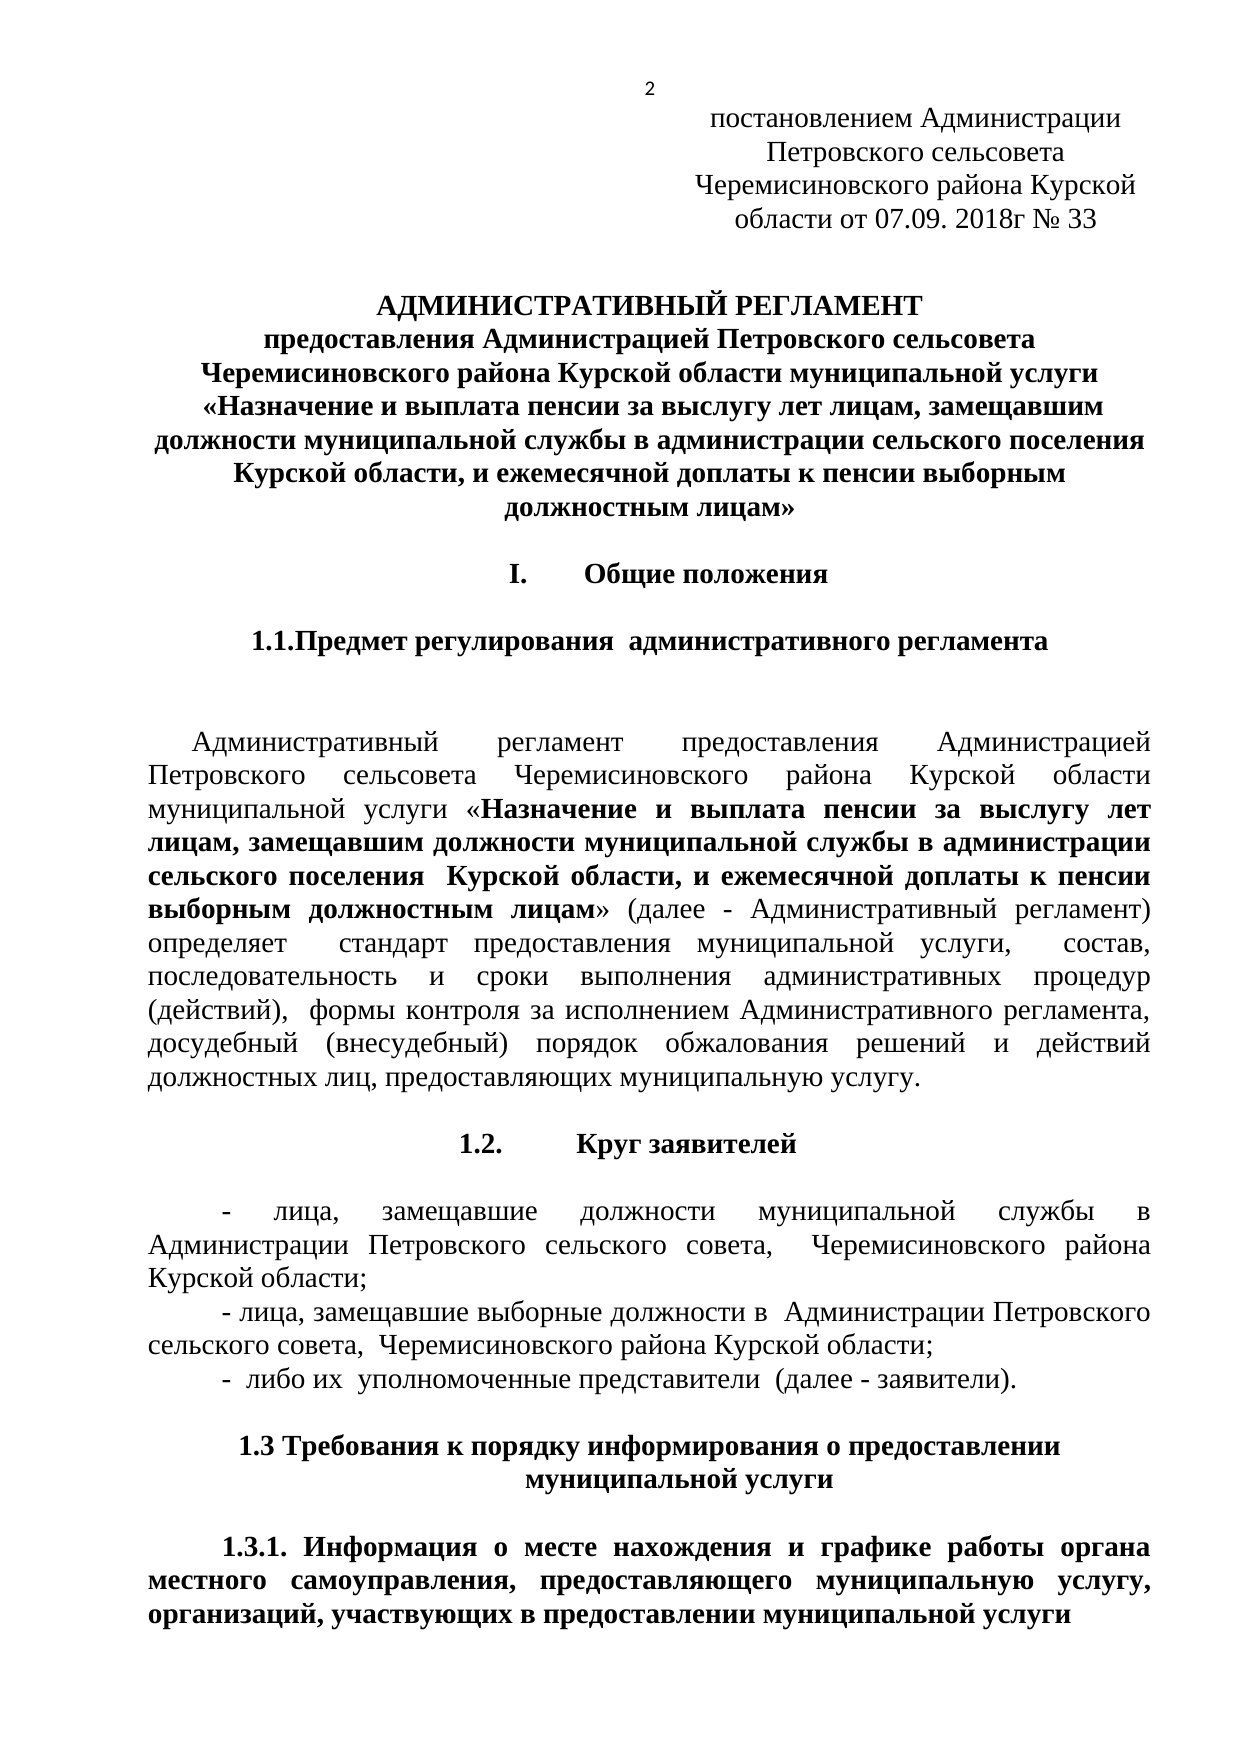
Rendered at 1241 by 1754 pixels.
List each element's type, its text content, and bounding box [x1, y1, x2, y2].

list Круг заявителей [104, 1126, 1152, 1160]
text - либо их уполномоченные представители (далее - заявители). [148, 1361, 1152, 1394]
list Предмет регулирования административного регламента [148, 623, 1152, 657]
text предоставления Администрацией Петровского сельсовета [148, 321, 1152, 355]
text 1.3 Требования к порядку информирования о предоставлении [148, 1428, 1152, 1462]
text постановлением Администрации [679, 100, 1152, 134]
text Петровского сельсовета Черемисиновского района Курской области от 07.09. 2018г № 33 [679, 134, 1152, 234]
text Черемисиновского района Курской области муниципальной услуги [148, 355, 1152, 388]
text АДМИНИСТРАТИВНЫЙ РЕГЛАМЕНТ [148, 288, 1152, 321]
text 1.3.1. Информация о месте нахождения и графике работы органа местного самоуправления, предоставляющего муниципальную услугу, организаций, участвующих в предоставлении муниципальной услуги [148, 1529, 1152, 1629]
text муниципальной услуги [148, 1462, 1152, 1495]
text Административный регламент предоставления Администрацией Петровского сельсовета Черемисиновского района Курской области муниципальной услуги «Назначение и выплата пенсии за выслугу лет лицам, замещавшим должности муниципальной службы в администрации сельского поселения Курской области, и ежемесячной доплаты к пенсии выборным должностным лицам» (далее - Административный регламент) определяет стандарт предоставления муниципальной услуги, состав, последовательность и сроки выполнения административных процедур (действий), формы контроля за исполнением Административного регламента, досудебный (внесудебный) порядок обжалования решений и действий должностных лиц, предоставляющих муниципальную услугу. [148, 724, 1152, 1093]
list Общие положения [185, 556, 1152, 589]
text - лица, замещавшие выборные должности в Администрации Петровского сельского совета, Черемисиновского района Курской области; [148, 1294, 1152, 1361]
text - лица, замещавшие должности муниципальной службы в Администрации Петровского сельского совета, Черемисиновского района Курской области; [148, 1193, 1152, 1294]
text «Назначение и выплата пенсии за выслугу лет лицам, замещавшим должности муниципальной службы в администрации сельского поселения Курской области, и ежемесячной доплаты к пенсии выборным должностным лицам» [148, 388, 1152, 522]
